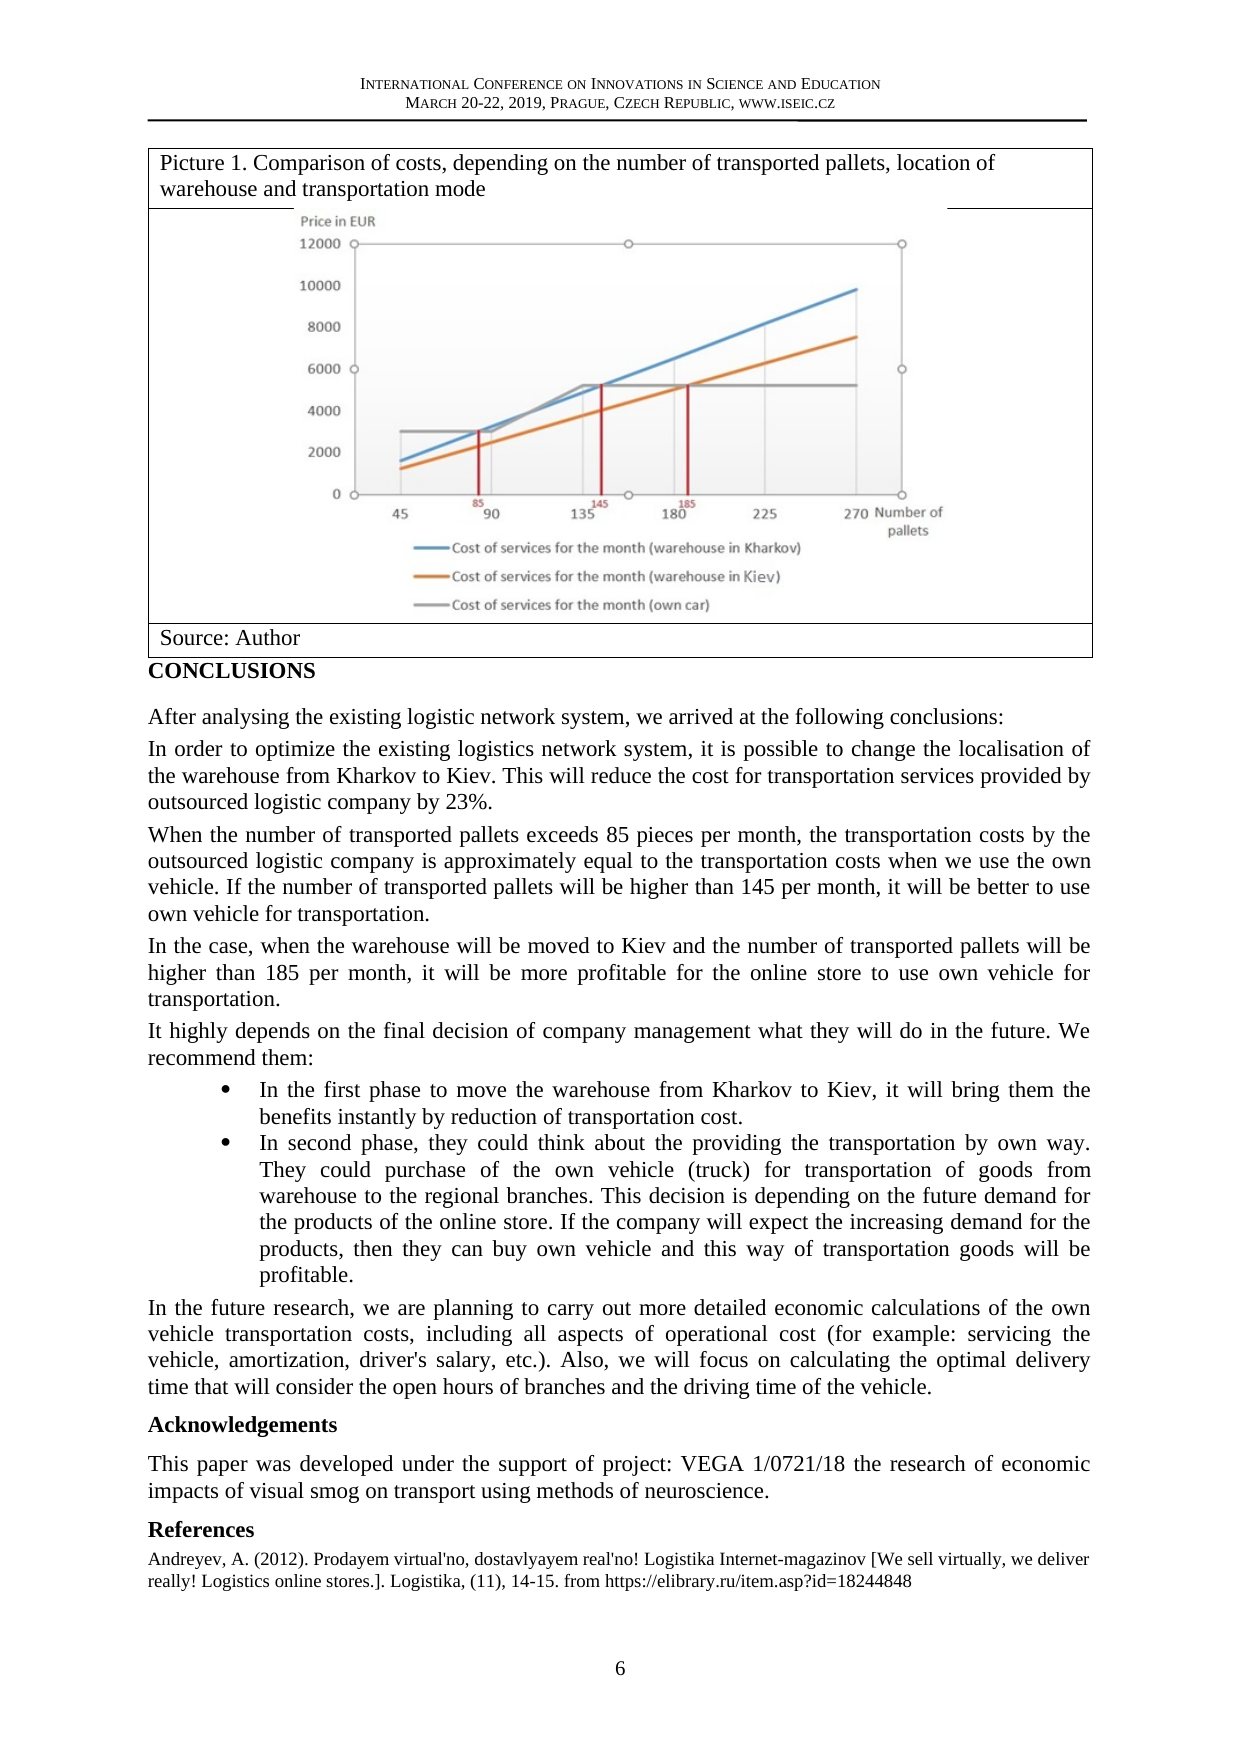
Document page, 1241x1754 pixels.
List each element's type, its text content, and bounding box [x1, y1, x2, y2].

table_header Picture 1. Comparison of costs, depending on the number of transported pallets, location of warehouse and transportation mode [149, 149, 1092, 208]
text It highly depends on the final decision of company management what they will do in the future. We recommend them: [148, 1018, 1092, 1070]
table_cell Source: Author [149, 624, 1092, 657]
picture [293, 208, 948, 617]
text Andreyev, A. (2012). Prodayem virtual'no, dostavlyayem real'no! Logistika Internet-magazinov [We sell virtually, we deliver really! Logistics online stores.]. Logistika, (11), 14-15. from https://elibrary.ru/item.asp?id=18244848 [148, 1548, 1092, 1591]
list In the first phase to move the warehouse from Kharkov to Kiev, it will bring them the benefits instantly by reduction of transportation cost. [222, 1077, 1092, 1129]
text In the case, when the warehouse will be moved to Kiev and the number of transported pallets will be higher than 185 per month, it will be more profitable for the online store to use own vehicle for transportation. [148, 932, 1092, 1011]
list In second phase, they could think about the providing the transportation by own way. They could purchase of the own vehicle (truck) for transportation of goods from warehouse to the regional branches. This decision is depending on the future demand for the products of the online store. If the company will expect the increasing demand for the products, then they can buy own vehicle and this way of transportation goods will be profitable. [222, 1129, 1092, 1287]
text References [148, 1516, 1092, 1542]
text This paper was developed under the support of project: VEGA 1/0721/18 the research of economic impacts of visual smog on transport using methods of neuroscience. [148, 1450, 1092, 1503]
text Acknowledgements [148, 1412, 1092, 1438]
table_cell [149, 209, 1092, 623]
text When the number of transported pallets exceeds 85 pieces per month, the transportation costs by the outsourced logistic company is approximately equal to the transportation costs when we use the own vehicle. If the number of transported pallets will be higher than 145 per month, it will be better to use own vehicle for transportation. [148, 821, 1092, 926]
text CONCLUSIONS [148, 658, 1092, 684]
text In order to optimize the existing logistics network system, it is possible to change the localisation of the warehouse from Kharkov to Kiev. This will reduce the cost for transportation services provided by outsourced logistic company by 23%. [148, 735, 1092, 814]
text After analysing the existing logistic network system, we arrived at the following conclusions: [148, 703, 1092, 729]
text In the future research, we are planning to carry out more detailed economic calculations of the own vehicle transportation costs, including all aspects of operational cost (for example: servicing the vehicle, amortization, driver's salary, etc.). Also, we will focus on calculating the optimal delivery time that will consider the open hours of branches and the driving time of the vehicle. [148, 1294, 1092, 1399]
